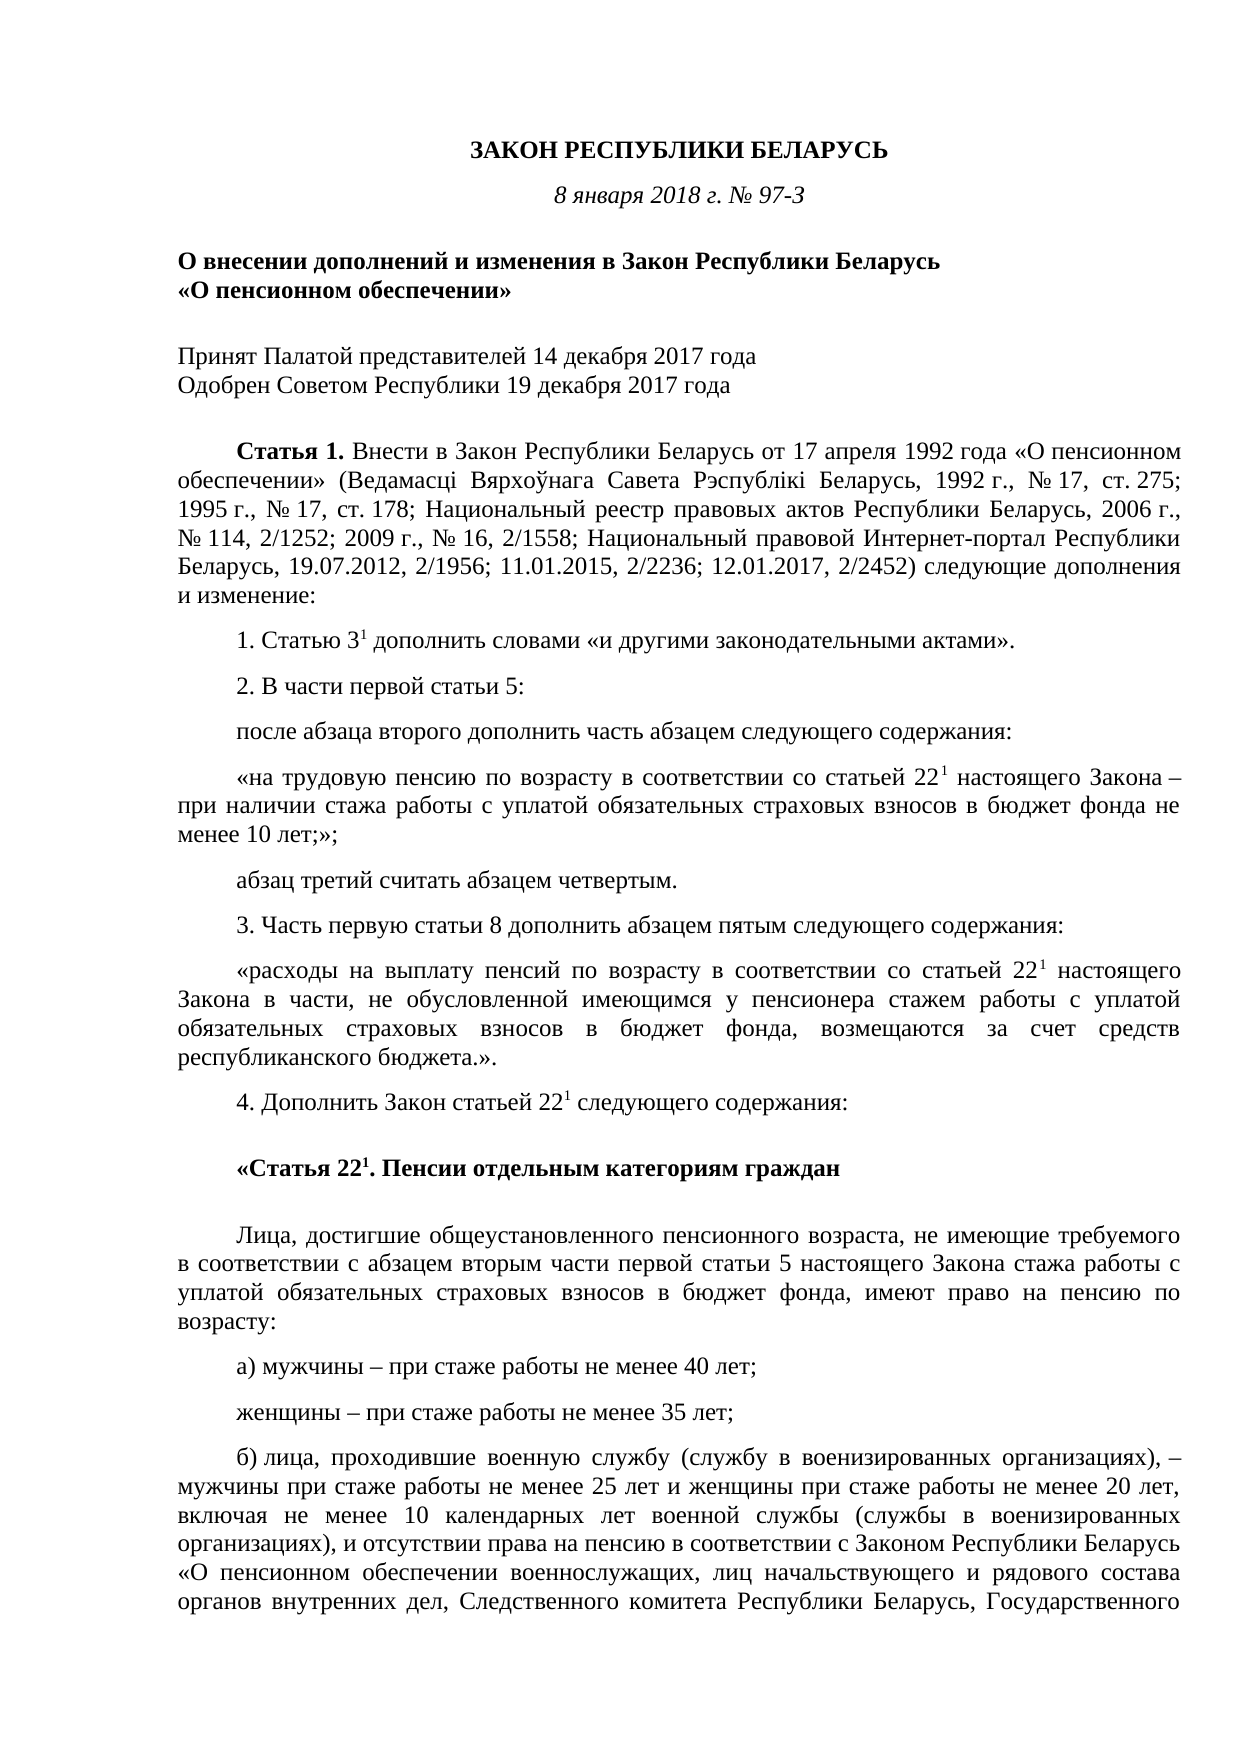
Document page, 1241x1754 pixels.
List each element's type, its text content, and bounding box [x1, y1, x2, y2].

text ЗАКОН РЕСПУБЛИКИ БЕЛАРУСЬ [177, 135, 1181, 163]
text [177, 1442, 1181, 1615]
text 4. Дополнить Закон статьей 221 следующего содержания: [177, 1087, 1181, 1116]
text женщины – при стаже работы не менее 35 лет; [177, 1397, 1181, 1426]
text 3. Часть первую статьи 8 дополнить абзацем пятым следующего содержания: [177, 910, 1181, 939]
text а) мужчины – при стаже работы не менее 40 лет; [177, 1351, 1181, 1380]
title О внесении дополнений и изменения в Закон Республики Беларусь «О пенсионном обеспечении» [177, 246, 945, 304]
text после абзаца второго дополнить часть абзацем следующего содержания: [177, 716, 1181, 745]
text «Статья 221. Пенсии отдельным категориям граждан [236, 1153, 1181, 1182]
text абзац третий считать абзацем четвертым. [177, 865, 1181, 893]
text «расходы на выплату пенсий по возрасту в соответствии со статьей 221 настоящего Закона в части, не обусловленной имеющимся у пенсионера стажем работы с уплатой обязательных страховых взносов в бюджет фонда, возмещаются за счет средств республиканского бюджета.». [177, 956, 1181, 1071]
text Статья 1. Внести в Закон Республики Беларусь от 17 апреля 1992 года «О пенсионном обеспечении» (Ведамасцi Вярхоўнага Савета Рэспублiкi Беларусь, 1992 г., № 17, ст. 275; 1995 г., № 17, ст. 178; Национальный реестр правовых актов Республики Беларусь, 2006 г., № 114, 2/1252; 2009 г., № 16, 2/1558; Национальный правовой Интернет-портал Республики Беларусь, 19.07.2012, 2/1956; 11.01.2015, 2/2236; 12.01.2017, 2/2452) следующие дополнения и изменение: [177, 436, 1181, 609]
text 2. В части первой статьи 5: [177, 671, 1181, 700]
text 1. Статью 31 дополнить словами «и другими законодательными актами». [177, 626, 1181, 654]
text Принят Палатой представителей 14 декабря 2017 года Одобрен Советом Республики 19 декабря 2017 года [177, 341, 1181, 399]
text Лица, достигшие общеустановленного пенсионного возраста, не имеющие требуемого в соответствии с абзацем вторым части первой статьи 5 настоящего Закона стажа работы с уплатой обязательных страховых взносов в бюджет фонда, имеют право на пенсию по возрасту: [177, 1220, 1181, 1335]
text «на трудовую пенсию по возрасту в соответствии со статьей 221 настоящего Закона – при наличии стажа работы с уплатой обязательных страховых взносов в бюджет фонда не менее 10 лет;»; [177, 762, 1181, 848]
text 8 января 2018 г. № 97-З [177, 180, 1181, 209]
